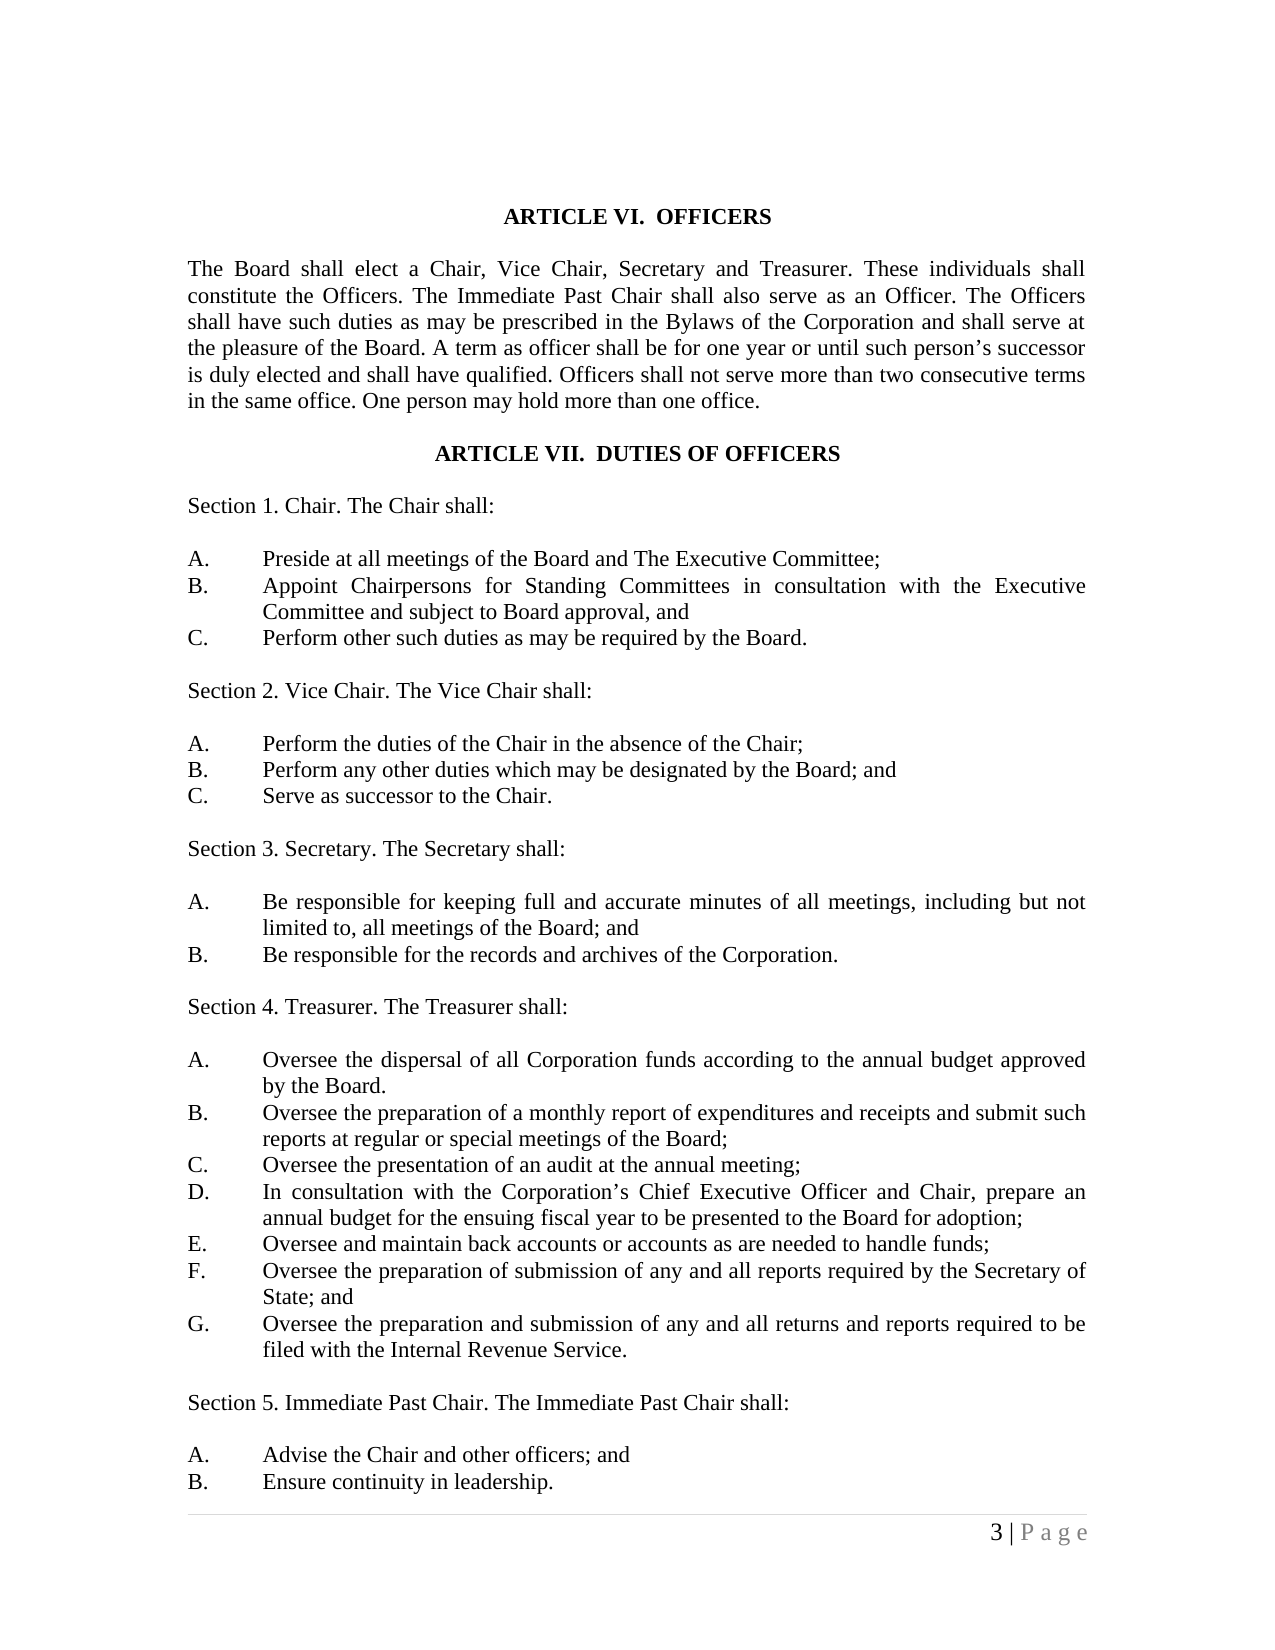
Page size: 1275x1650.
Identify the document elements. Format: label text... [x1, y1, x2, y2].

list Oversee the preparation of a monthly report of expenditures and receipts and submit such reports at regular or special meetings of the Board; [187, 1099, 1087, 1151]
list Appoint Chairpersons for Standing Committees in consultation with the Executive Committee and subject to Board approval, and [187, 572, 1087, 624]
text ARTICLE VI. OFFICERS [187, 203, 1087, 229]
text Section 1. Chair. The Chair shall: [187, 493, 1087, 519]
list Oversee the dispersal of all Corporation funds according to the annual budget approved by the Board. [187, 1046, 1087, 1099]
list Oversee and maintain back accounts or accounts as are needed to handle funds; [187, 1231, 1087, 1257]
list Be responsible for the records and archives of the Corporation. [187, 941, 1087, 967]
list Ensure continuity in leadership. [187, 1468, 1087, 1494]
text Section 2. Vice Chair. The Vice Chair shall: [187, 677, 1087, 703]
list Perform any other duties which may be designated by the Board; and [187, 756, 1087, 782]
text ARTICLE VII. DUTIES OF OFFICERS [187, 440, 1087, 466]
list Perform other such duties as may be required by the Board. [187, 624, 1087, 651]
list Oversee the preparation and submission of any and all returns and reports required to be filed with the Internal Revenue Service. [187, 1309, 1087, 1362]
list Perform the duties of the Chair in the absence of the Chair; [187, 730, 1087, 756]
text Section 4. Treasurer. The Treasurer shall: [187, 993, 1087, 1020]
list Oversee the preparation of submission of any and all reports required by the Secretary of State; and [187, 1257, 1087, 1309]
list Be responsible for keeping full and accurate minutes of all meetings, including but not limited to, all meetings of the Board; and [187, 888, 1087, 941]
list In consultation with the Corporation’s Chief Executive Officer and Chair, prepare an annual budget for the ensuing fiscal year to be presented to the Board for adoption; [187, 1178, 1087, 1231]
text Section 5. Immediate Past Chair. The Immediate Past Chair shall: [187, 1389, 1087, 1415]
text The Board shall elect a Chair, Vice Chair, Secretary and Treasurer. These individuals shall constitute the Officers. The Immediate Past Chair shall also serve as an Officer. The Officers shall have such duties as may be prescribed in the Bylaws of the Corporation and shall serve at the pleasure of the Board. A term as officer shall be for one year or until such person’s successor is duly elected and shall have qualified. Officers shall not serve more than two consecutive terms in the same office. One person may hold more than one office. [187, 255, 1087, 413]
list Serve as successor to the Chair. [187, 782, 1087, 809]
list Advise the Chair and other officers; and [187, 1441, 1087, 1468]
list Oversee the presentation of an audit at the annual meeting; [187, 1151, 1087, 1178]
text Section 3. Secretary. The Secretary shall: [187, 835, 1087, 862]
list Preside at all meetings of the Board and The Executive Committee; [187, 545, 1087, 572]
